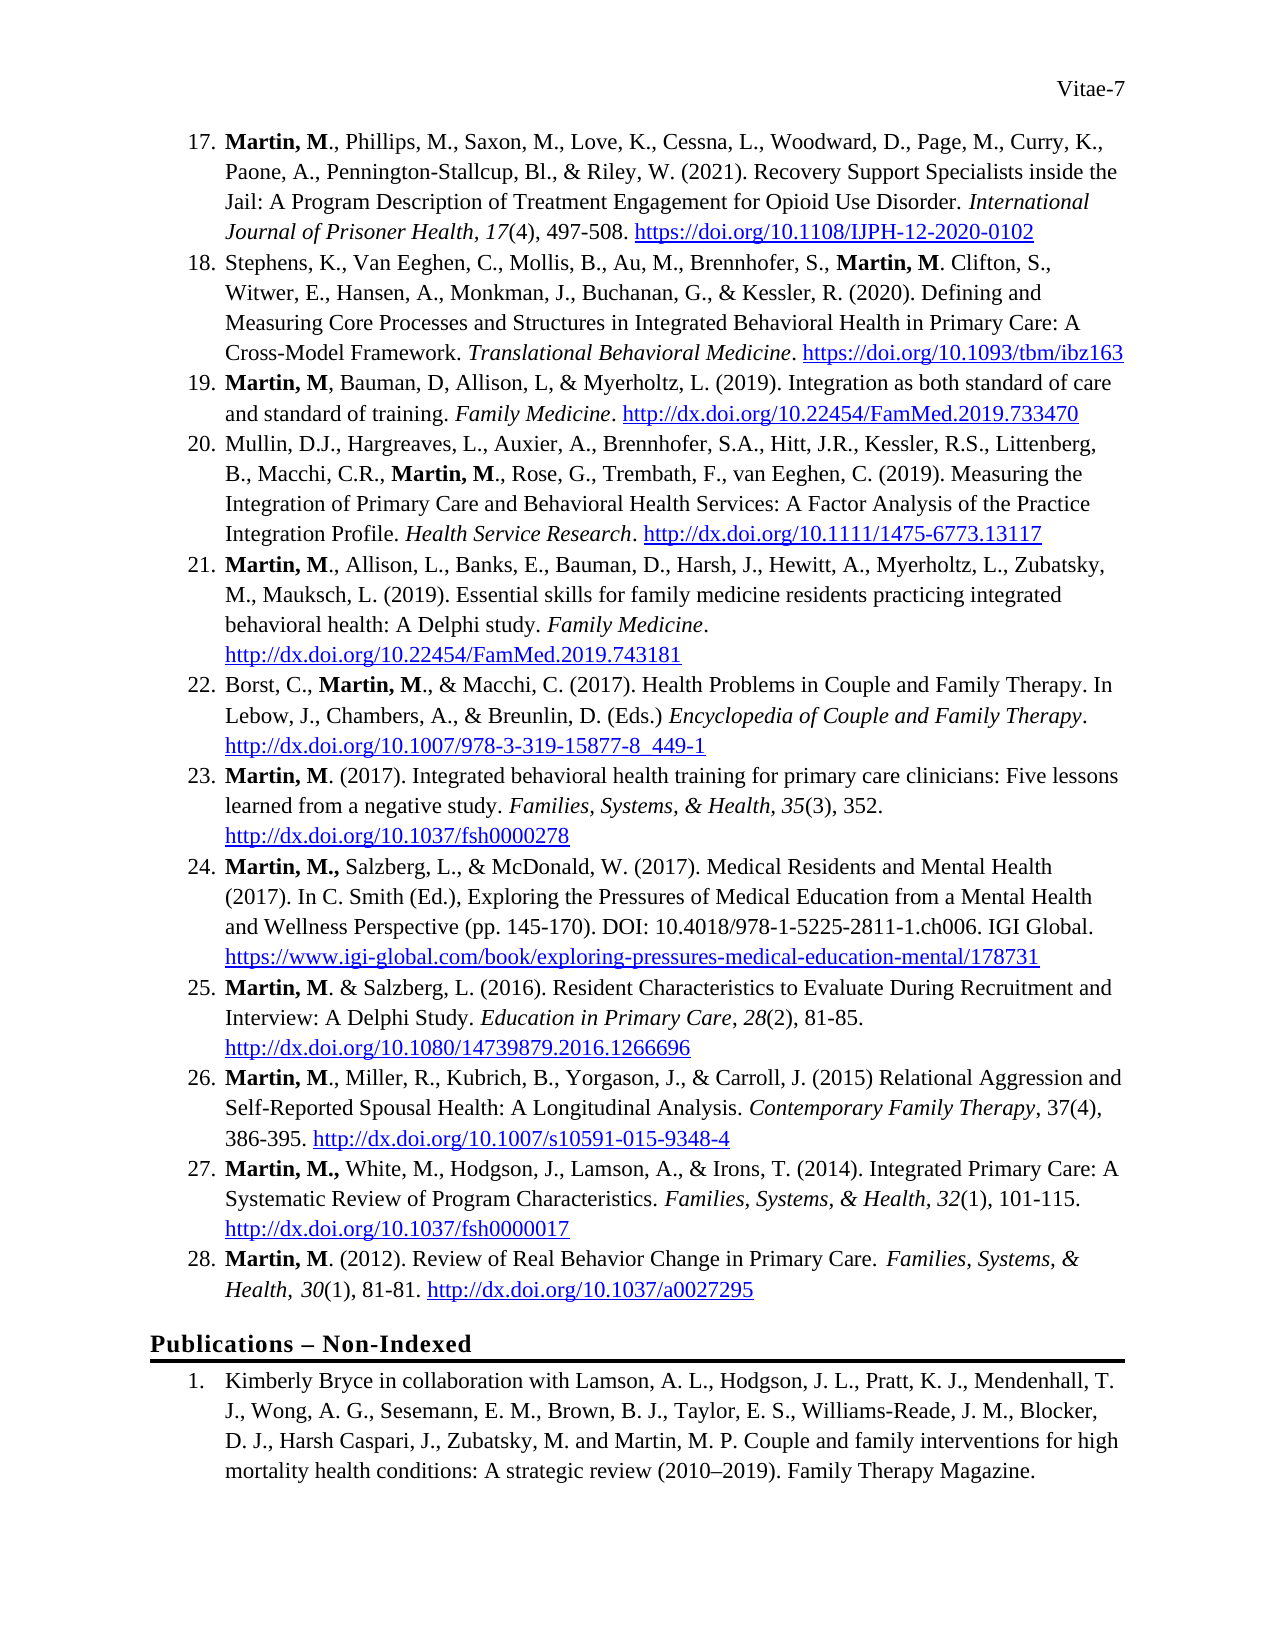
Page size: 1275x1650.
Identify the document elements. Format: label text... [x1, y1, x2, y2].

list Martin, M, Bauman, D, Allison, L, & Myerholtz, L. (2019). Integration as both standard of care and standard of training. Family Medicine. http://dx.doi.org/10.22454/FamMed.2019.733470 [187, 369, 1125, 426]
list Stephens, K., Van Eeghen, C., Mollis, B., Au, M., Brennhofer, S., Martin, M. Clifton, S., Witwer, E., Hansen, A., Monkman, J., Buchanan, G., & Kessler, R. (2020). Defining and Measuring Core Processes and Structures in Integrated Behavioral Health in Primary Care: A Cross-Model Framework. Translational Behavioral Medicine. https://doi.org/10.1093/tbm/ibz163 [187, 248, 1125, 366]
list Borst, C., Martin, M., & Macchi, C. (2017). Health Problems in Couple and Family Therapy. In Lebow, J., Chambers, A., & Breunlin, D. (Eds.) Encyclopedia of Couple and Family Therapy. http://dx.doi.org/10.1007/978-3-319-15877-8_449-1 [187, 671, 1125, 758]
list Martin, M., Phillips, M., Saxon, M., Love, K., Cessna, L., Woodward, D., Page, M., Curry, K., Paone, A., Pennington-Stallcup, Bl., & Riley, W. (2021). Recovery Support Specialists inside the Jail: A Program Description of Treatment Engagement for Opioid Use Disorder. International Journal of Prisoner Health, 17(4), 497-508. https://doi.org/10.1108/IJPH-12-2020-0102 [187, 128, 1125, 245]
list Martin, M. (2017). Integrated behavioral health training for primary care clinicians: Five lessons learned from a negative study. Families, Systems, & Health, 35(3), 352. http://dx.doi.org/10.1037/fsh0000278 [187, 762, 1125, 849]
list Martin, M. & Salzberg, L. (2016). Resident Characteristics to Evaluate During Recruitment and Interview: A Delphi Study. Education in Primary Care, 28(2), 81-85. http://dx.doi.org/10.1080/14739879.2016.1266696 [187, 973, 1125, 1060]
list Martin, M., Miller, R., Kubrich, B., Yorgason, J., & Carroll, J. (2015) Relational Aggression and Self-Reported Spousal Health: A Longitudinal Analysis. Contemporary Family Therapy, 37(4), 386-395. http://dx.doi.org/10.1007/s10591-015-9348-4 [187, 1064, 1125, 1151]
list Kimberly Bryce in collaboration with Lamson, A. L., Hodgson, J. L., Pratt, K. J., Mendenhall, T. J., Wong, A. G., Sesemann, E. M., Brown, B. J., Taylor, E. S., Williams-Reade, J. M., Blocker, D. J., Harsh Caspari, J., Zubatsky, M. and Martin, M. P. Couple and family interventions for high mortality health conditions: A strategic review (2010–2019). Family Therapy Magazine. [187, 1367, 1125, 1484]
list Mullin, D.J., Hargreaves, L., Auxier, A., Brennhofer, S.A., Hitt, J.R., Kessler, R.S., Littenberg, B., Macchi, C.R., Martin, M., Rose, G., Trembath, F., van Eeghen, C. (2019). Measuring the Integration of Primary Care and Behavioral Health Services: A Factor Analysis of the Practice Integration Profile. Health Service Research. http://dx.doi.org/10.1111/1475-6773.13117 [187, 430, 1125, 547]
list Martin, M., Salzberg, L., & McDonald, W. (2017). Medical Residents and Mental Health (2017). In C. Smith (Ed.), Exploring the Pressures of Medical Education from a Mental Health and Wellness Perspective (pp. 145-170). DOI: 10.4018/978-1-5225-2811-1.ch006. IGI Global. https://www.igi-global.com/book/exploring-pressures-medical-education-mental/178731 [187, 853, 1125, 970]
list Martin, M., White, M., Hodgson, J., Lamson, A., & Irons, T. (2014). Integrated Primary Care: A Systematic Review of Program Characteristics. Families, Systems, & Health, 32(1), 101-115. http://dx.doi.org/10.1037/fsh0000017 [187, 1155, 1125, 1242]
list Martin, M., Allison, L., Banks, E., Bauman, D., Harsh, J., Hewitt, A., Myerholtz, L., Zubatsky, M., Mauksch, L. (2019). Essential skills for family medicine residents practicing integrated behavioral health: A Delphi study. Family Medicine. http://dx.doi.org/10.22454/FamMed.2019.743181 [187, 551, 1125, 668]
subtitle Publications – Non-Indexed [150, 1329, 1125, 1359]
list Martin, M. (2012). Review of Real Behavior Change in Primary Care. Families, Systems, & Health, 30(1), 81-81. http://dx.doi.org/10.1037/a0027295 [187, 1245, 1125, 1302]
